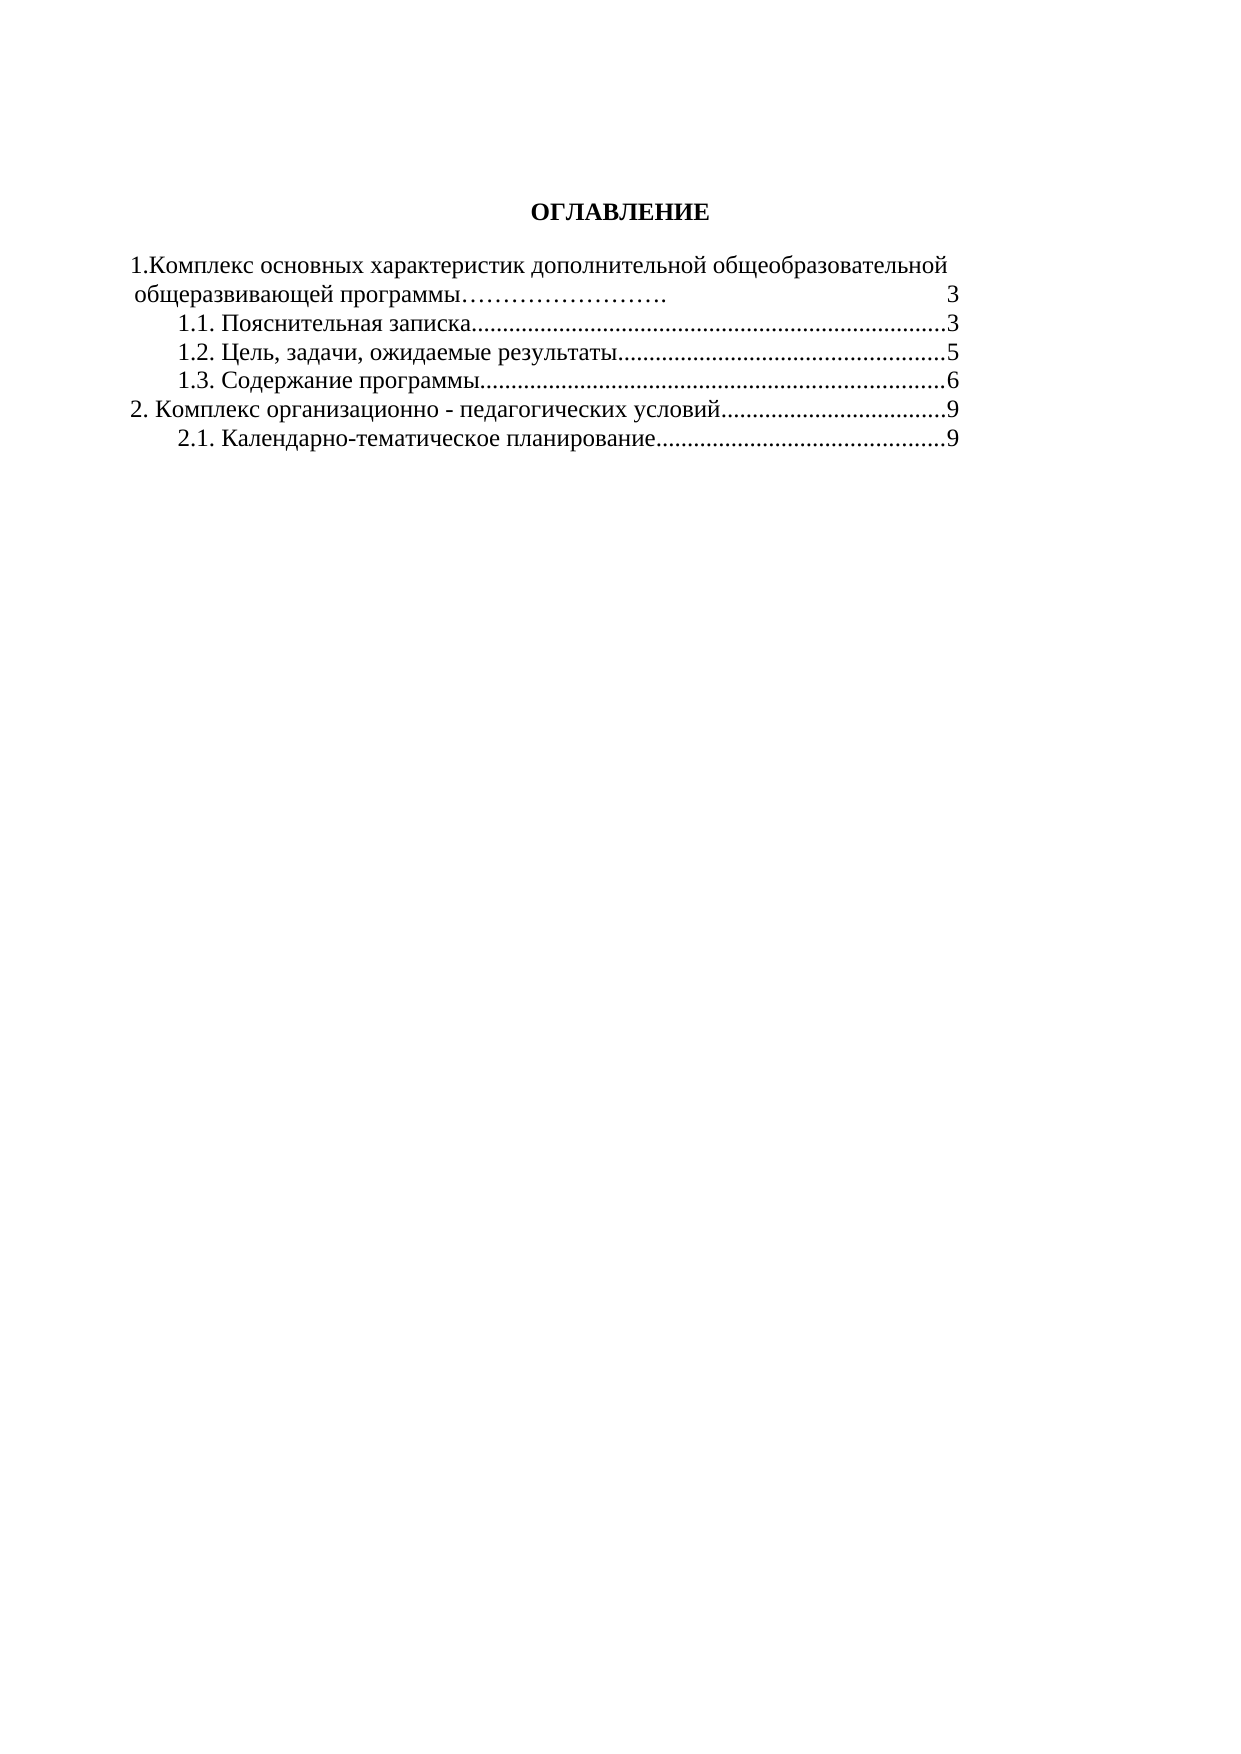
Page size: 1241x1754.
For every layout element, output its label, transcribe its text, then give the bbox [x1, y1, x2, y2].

text 2. Комплекс организационно - педагогических условий 9 [59, 394, 1181, 423]
text 1.3. Содержание программы 6 [59, 366, 1181, 394]
text 2.1. Календарно-тематическое планирование 9 [59, 423, 1181, 452]
text 1.Комплекс основных характеристик дополнительной общеобразовательной общеразвивающей программы……………………. 3 [130, 251, 1096, 308]
text 1.2. Цель, задачи, ожидаемые результаты 5 [59, 337, 1181, 366]
text 1.1. Пояснительная записка 3 [59, 308, 1181, 337]
text ОГЛАВЛЕНИЕ [59, 197, 1181, 226]
